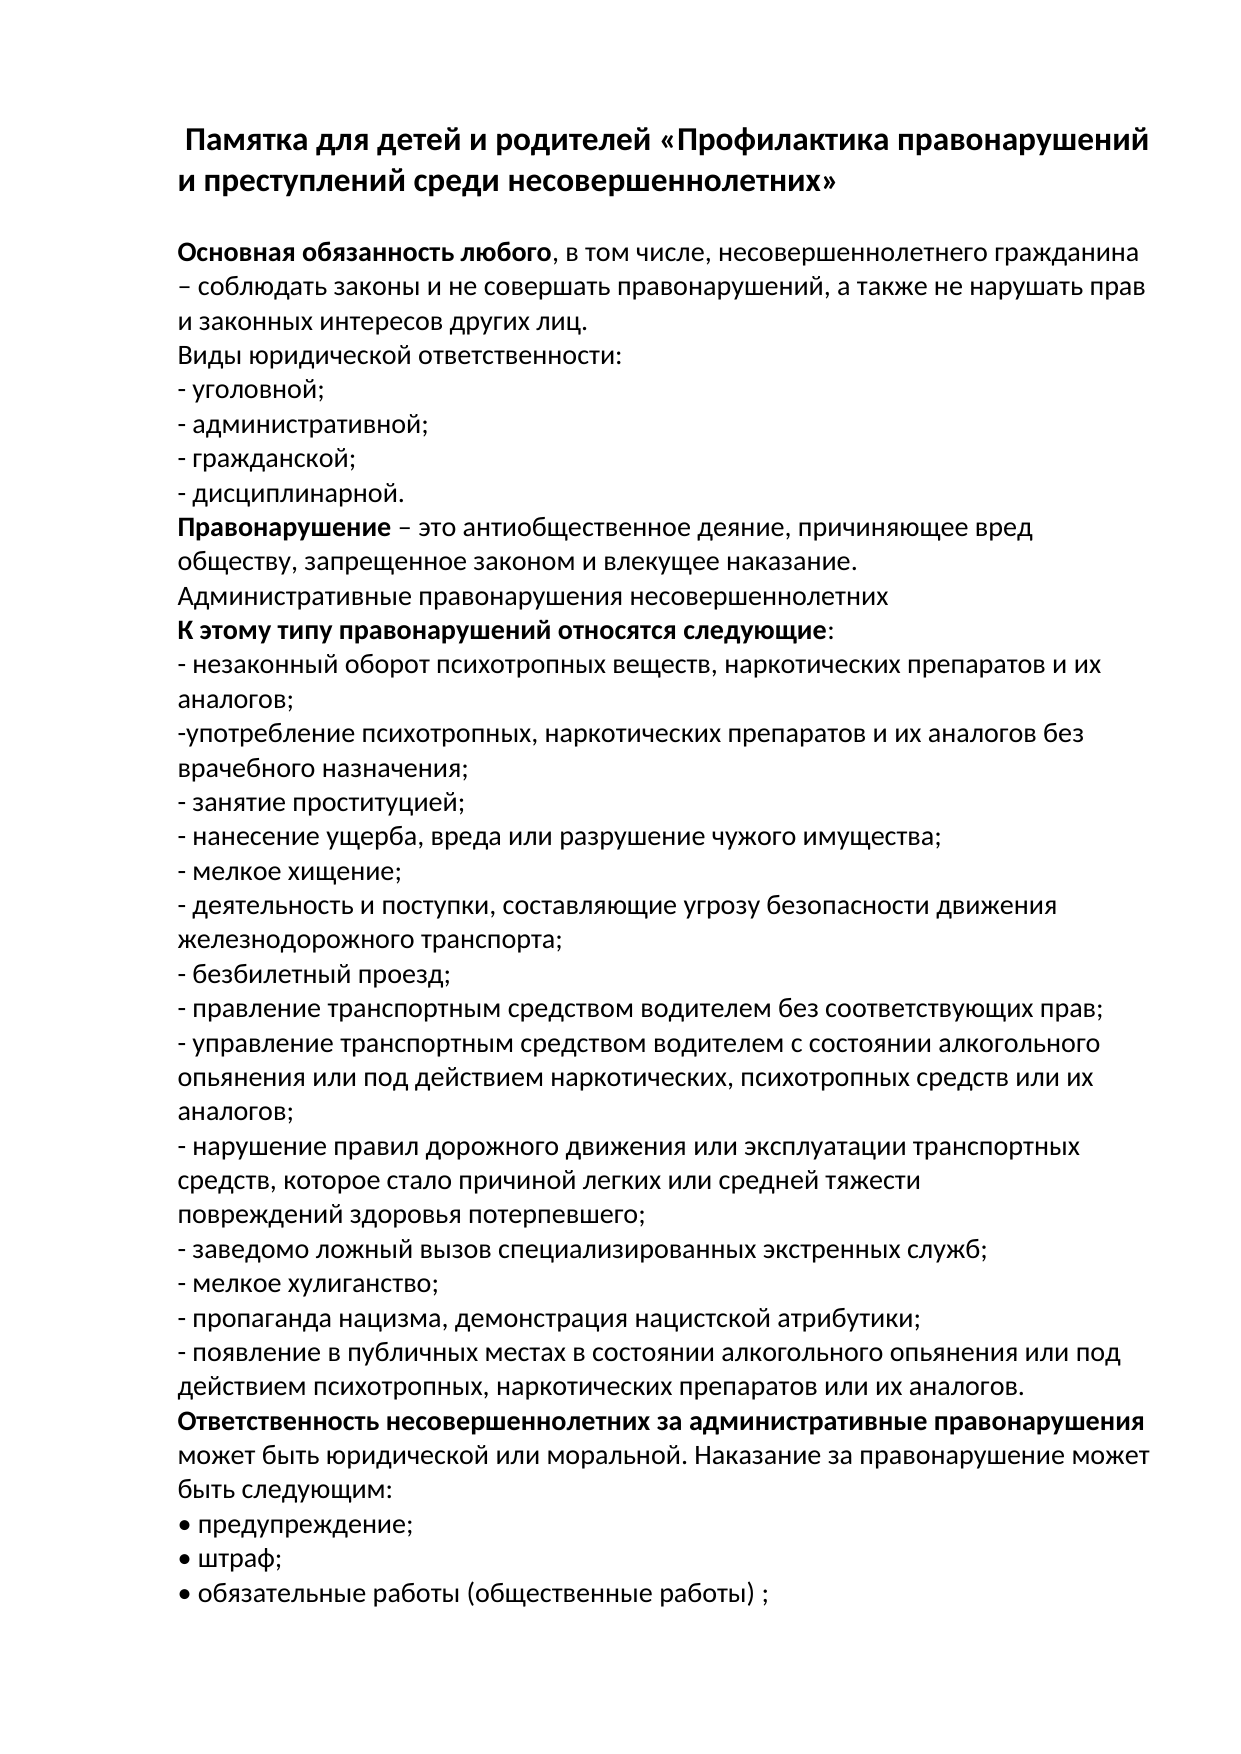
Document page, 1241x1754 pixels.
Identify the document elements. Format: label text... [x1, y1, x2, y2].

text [177, 234, 1152, 1609]
text Памятка для детей и родителей «Профилактика правонарушений и преступлений среди несовершеннолетних» [177, 118, 1152, 199]
